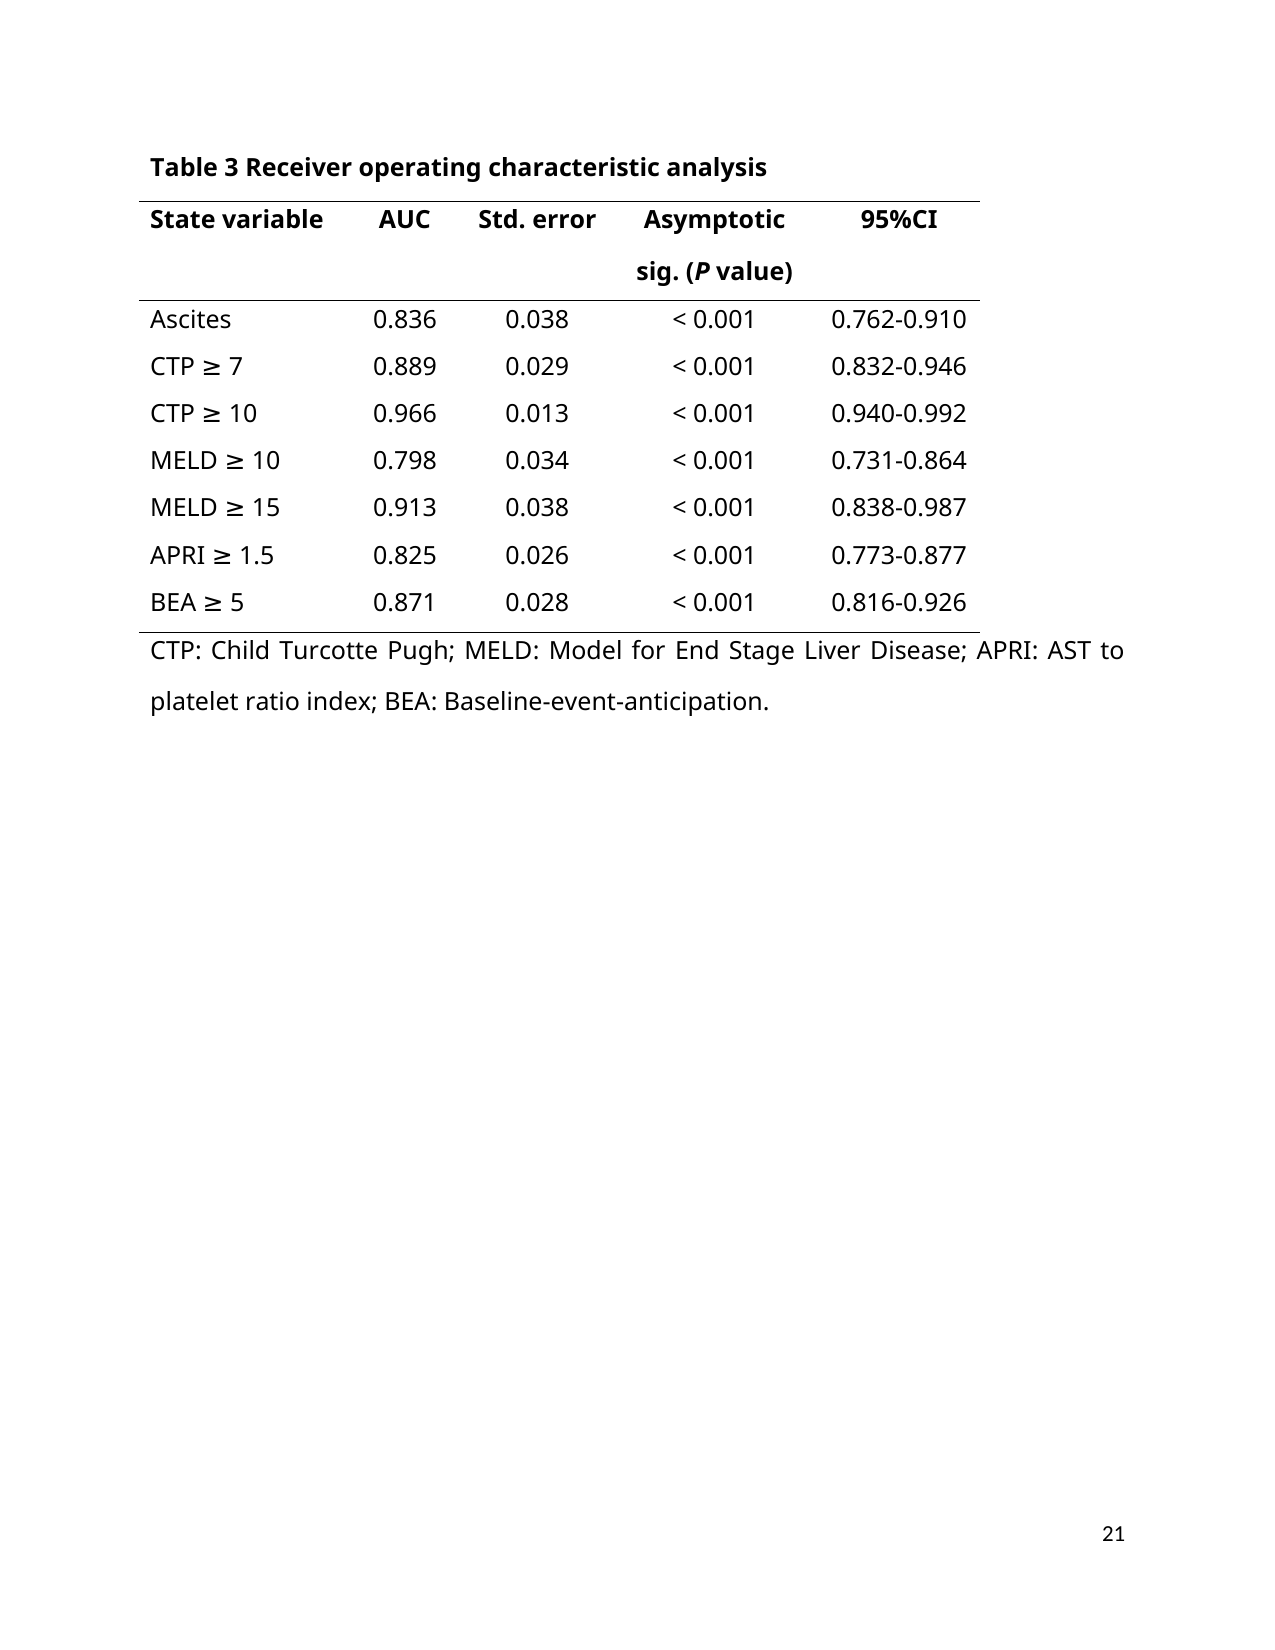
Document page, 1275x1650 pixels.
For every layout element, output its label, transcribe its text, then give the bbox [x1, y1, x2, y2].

table_cell 0.966 [346, 396, 463, 443]
table_cell 0.889 [346, 349, 463, 396]
table_cell 0.038 [463, 490, 611, 537]
table_header State variable [139, 202, 346, 300]
table_cell 0.825 [346, 537, 463, 584]
table_cell 0.940-0.992 [818, 396, 980, 443]
table_cell APRI ≥ 1.5 [139, 537, 346, 584]
table_cell < 0.001 [611, 443, 818, 490]
table_cell < 0.001 [611, 537, 818, 584]
table_cell 0.838-0.987 [818, 490, 980, 537]
table_cell 0.762-0.910 [818, 301, 980, 348]
table_cell Ascites [139, 301, 346, 348]
table_cell BEA ≥ 5 [139, 585, 346, 632]
table_header Asymptotic sig. (P value) [611, 202, 818, 300]
table_cell 0.836 [346, 301, 463, 348]
table_cell 0.026 [463, 537, 611, 584]
table_cell 0.798 [346, 443, 463, 490]
table_cell 0.832-0.946 [818, 349, 980, 396]
table_cell 0.871 [346, 585, 463, 632]
table_header 95%CI [818, 202, 980, 300]
table_cell 0.816-0.926 [818, 585, 980, 632]
table_header Std. error [463, 202, 611, 300]
table_cell 0.034 [463, 443, 611, 490]
table_cell < 0.001 [611, 349, 818, 396]
table_cell < 0.001 [611, 585, 818, 632]
table_cell 0.038 [463, 301, 611, 348]
table_cell 0.028 [463, 585, 611, 632]
table_cell 0.013 [463, 396, 611, 443]
table_header AUC [346, 202, 463, 300]
table_cell MELD ≥ 10 [139, 443, 346, 490]
text Table 3 receiver operating characteristic analysis [150, 150, 1125, 184]
table_cell < 0.001 [611, 396, 818, 443]
table_cell 0.773-0.877 [818, 537, 980, 584]
table_cell 0.731-0.864 [818, 443, 980, 490]
table_cell < 0.001 [611, 490, 818, 537]
table_cell MELD ≥ 15 [139, 490, 346, 537]
table_cell CTP ≥ 10 [139, 396, 346, 443]
text CTP: Child Turcotte Pugh; MELD: model for end stage liver disease; APRI: AST to platelet ratio index; BEA: baseline-event-anticipation. [150, 633, 1125, 718]
table_cell < 0.001 [611, 301, 818, 348]
table_cell 0.029 [463, 349, 611, 396]
table_cell CTP ≥ 7 [139, 349, 346, 396]
table_cell 0.913 [346, 490, 463, 537]
